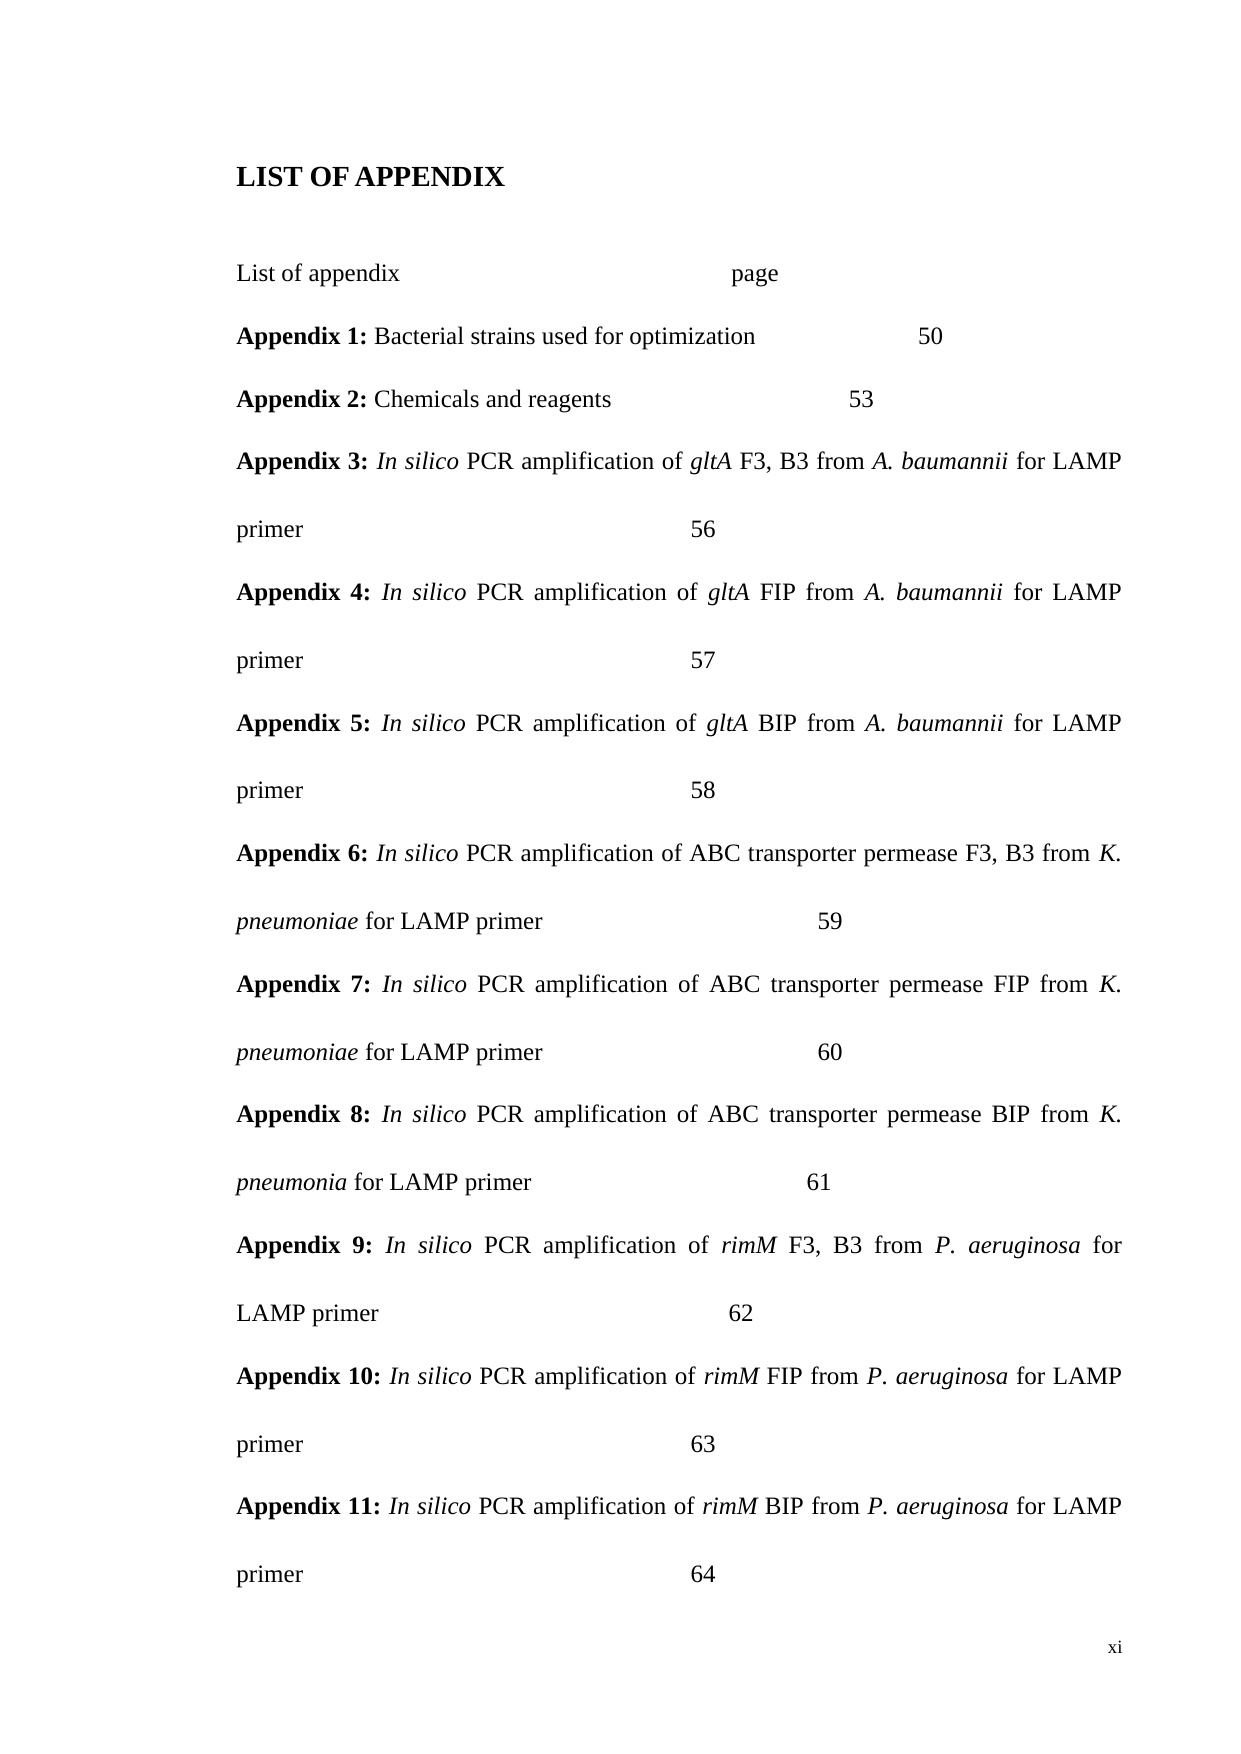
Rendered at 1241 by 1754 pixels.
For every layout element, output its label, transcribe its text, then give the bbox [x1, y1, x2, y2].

text Appendix 3: In silico PCR amplification of gltA F3, B3 from A. baumannii for LAMP primer 56 [236, 444, 1122, 546]
subtitle LIST OF APPENDIX [236, 159, 1122, 193]
text Appendix 10: In silico PCR amplification of rimM FIP from P. aeruginosa for LAMP primer 63 [236, 1358, 1122, 1460]
text Appendix 1: Bacterial strains used for optimization 50 [236, 318, 1122, 352]
text Appendix 7: In silico PCR amplification of ABC transporter permease FIP from K. pneumoniae for LAMP primer 60 [236, 966, 1122, 1068]
text Appendix 2: Chemicals and reagents 53 [236, 381, 1122, 415]
text Appendix 8: In silico PCR amplification of ABC transporter permease BIP from K. pneumonia for LAMP primer 61 [236, 1097, 1122, 1199]
text Appendix 9: In silico PCR amplification of rimM F3, B3 from P. aeruginosa for LAMP primer 62 [236, 1228, 1122, 1329]
text Appendix 11: In silico PCR amplification of rimM BIP from P. aeruginosa for LAMP primer 64 [236, 1489, 1122, 1591]
text Appendix 5: In silico PCR amplification of gltA BIP from A. baumannii for LAMP primer 58 [236, 705, 1122, 807]
text Appendix 6: In silico PCR amplification of ABC transporter permease F3, B3 from K. pneumoniae for LAMP primer 59 [236, 836, 1122, 938]
text Appendix 4: In silico PCR amplification of gltA FIP from A. baumannii for LAMP primer 57 [236, 574, 1122, 676]
text List of appendix page [236, 256, 1122, 290]
